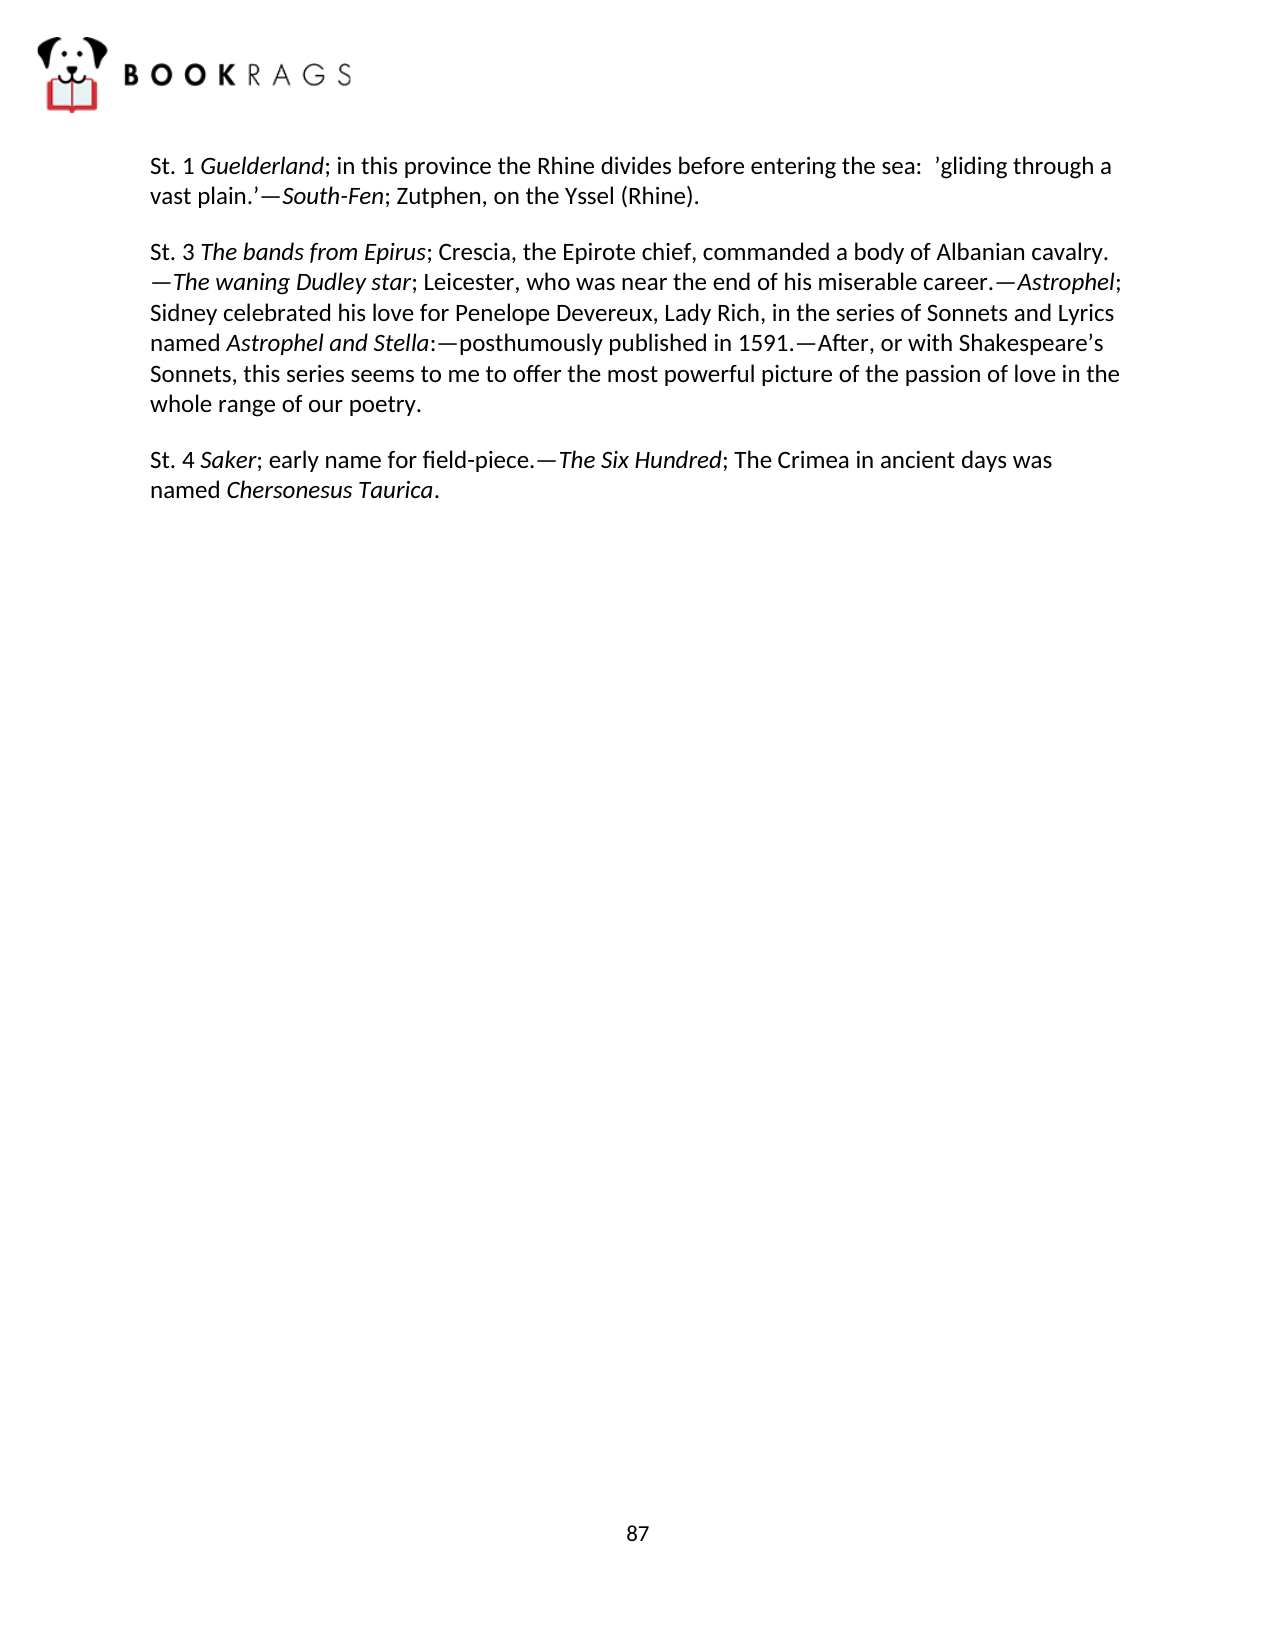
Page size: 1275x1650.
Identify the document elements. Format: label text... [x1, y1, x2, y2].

picture [37, 37, 351, 113]
text St. 1 Guelderland; in this province the Rhine divides before entering the sea: ’gliding through a vast plain.’—­South-Fen; Zutphen, on the Yssel (Rhine). [150, 150, 1125, 211]
text St. 3 The bands from Epirus; Crescia, the Epirote chief, commanded a body of Albanian cavalry.—­The waning Dudley star; Leicester, who was near the end of his miserable career.—­Astrophel; Sidney celebrated his love for Penelope Devereux, Lady Rich, in the series of Sonnets and Lyrics named Astrophel and Stella:—­posthumously published in 1591.—­After, or with Shakespeare’s Sonnets, this series seems to me to offer the most powerful picture of the passion of love in the whole range of our poetry. [150, 236, 1125, 419]
text St. 4 Saker; early name for field-piece.—­The Six Hundred; The Crimea in ancient days was named Chersonesus Taurica. [150, 444, 1125, 505]
